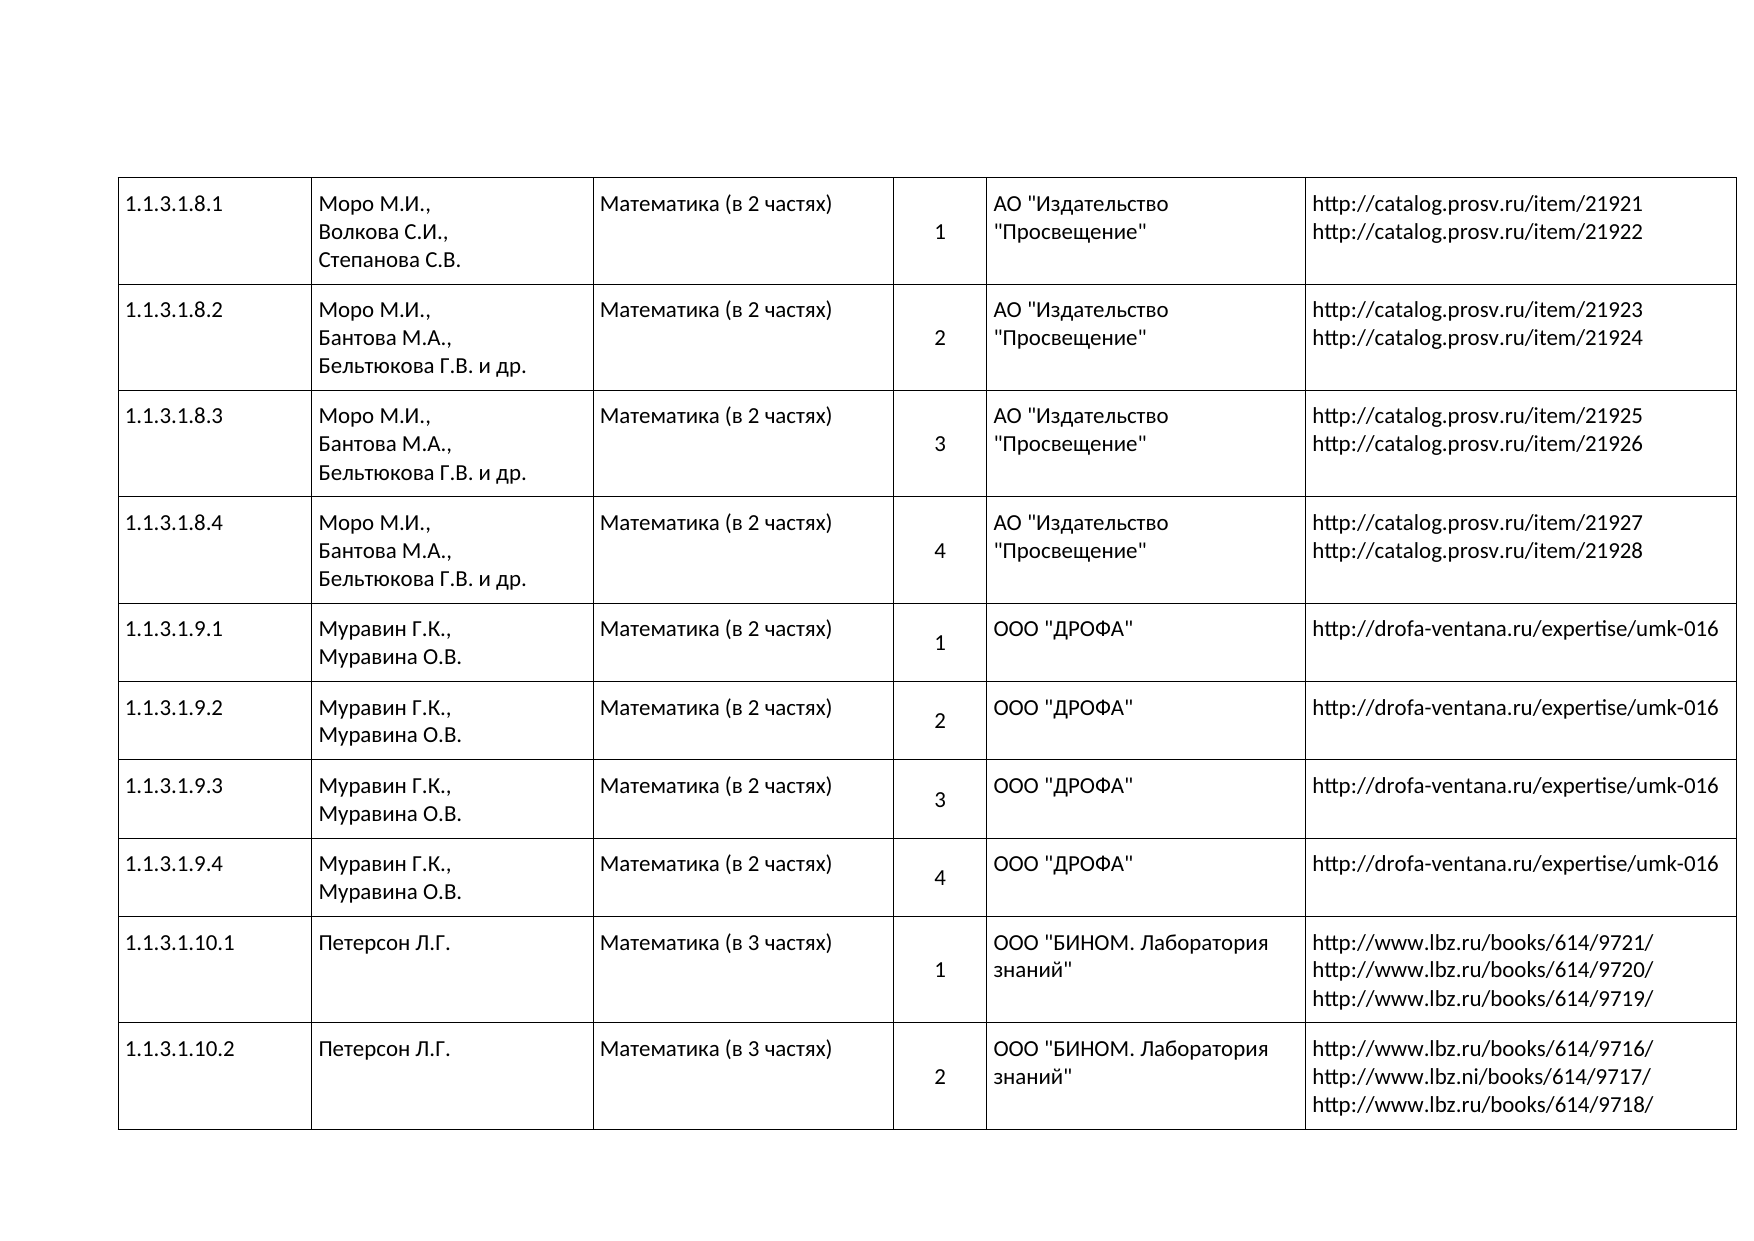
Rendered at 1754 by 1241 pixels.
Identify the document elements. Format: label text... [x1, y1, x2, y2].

table_cell http://drofa-ventana.ru/expertise/umk-016 [1306, 839, 1736, 916]
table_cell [594, 1023, 893, 1129]
table_cell ООО "ДРОФА" [987, 839, 1305, 916]
table_cell http://catalog.prosv.ru/item/21925 http://catalog.prosv.ru/item/21926 [1306, 391, 1736, 496]
table_cell 1.1.3.1.10.2 [119, 1023, 311, 1129]
table_cell Моро М.И., Волкова С.И., Степанова С.В. [312, 178, 593, 283]
table_cell 4 [894, 839, 986, 916]
table_cell Петерсон Л.Г. [312, 917, 593, 1022]
table_cell АО "Издательство "Просвещение" [987, 497, 1305, 603]
table_cell ООО "ДРОФА" [987, 604, 1305, 681]
table_cell Моро М.И., Бантова М.А., Бельтюкова Г.В. и др. [312, 391, 593, 496]
table_cell Математика (в 2 частях) [594, 760, 893, 838]
table_cell 2 [894, 285, 986, 390]
table_cell Муравин Г.К., Муравина О.В. [312, 682, 593, 759]
table_cell Математика (в 2 частях) [594, 285, 893, 390]
table_cell http://www.lbz.ru/books/614/9721/ http://www.lbz.ru/books/614/9720/ http://www.lbz.ru/books/614/9719/ [1306, 917, 1736, 1022]
table_cell 1.1.3.1.8.1 [119, 178, 311, 283]
table_cell Моро М.И., Бантова М.А., Бельтюкова Г.В. и др. [312, 497, 593, 603]
table_cell 4 [894, 497, 986, 603]
table_cell http://drofa-ventana.ru/expertise/umk-016 [1306, 760, 1736, 838]
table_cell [987, 1023, 1305, 1129]
table_cell 1.1.3.1.9.3 [119, 760, 311, 838]
table_cell Моро М.И., Бантова М.А., Бельтюкова Г.В. и др. [312, 285, 593, 390]
table_cell http://drofa-ventana.ru/expertise/umk-016 [1306, 682, 1736, 759]
table_cell Математика (в 2 частях) [594, 497, 893, 603]
table_cell Математика (в 2 частях) [594, 391, 893, 496]
table_cell Математика (в 2 частях) [594, 682, 893, 759]
table_cell 1.1.3.1.8.2 [119, 285, 311, 390]
table_cell 1.1.3.1.9.2 [119, 682, 311, 759]
table_cell Математика (в 3 частях) [594, 917, 893, 1022]
table_cell 1.1.3.1.9.1 [119, 604, 311, 681]
table_cell 1.1.3.1.8.4 [119, 497, 311, 603]
table_cell Петерсон Л.Г. [312, 1023, 593, 1129]
table_cell http://www.lbz.ru/books/614/9716/ http://www.lbz.ni/books/614/9717/ http://www.lbz.ru/books/614/9718/ [1306, 1023, 1736, 1129]
table_cell http://catalog.prosv.ru/item/21921 http://catalog.prosv.ru/item/21922 [1306, 178, 1736, 283]
table_cell Муравин Г.К., Муравина О.В. [312, 839, 593, 916]
table_cell 1 [894, 917, 986, 1022]
table_cell Математика (в 2 частях) [594, 839, 893, 916]
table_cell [987, 178, 1305, 283]
table_cell 1.1.3.1.8.3 [119, 391, 311, 496]
table_cell ООО "БИНОМ. Лаборатория знаний" [987, 917, 1305, 1022]
table_cell АО "Издательство "Просвещение" [987, 285, 1305, 390]
table_cell 3 [894, 760, 986, 838]
table_cell http://catalog.prosv.ru/item/21923 http://catalog.prosv.ru/item/21924 [1306, 285, 1736, 390]
table_cell 1 [894, 178, 986, 283]
table_cell 3 [894, 391, 986, 496]
table_cell http://drofa-ventana.ru/expertise/umk-016 [1306, 604, 1736, 681]
table_cell ООО "ДРОФА" [987, 682, 1305, 759]
table_cell 1.1.3.1.10.1 [119, 917, 311, 1022]
table_cell http://catalog.prosv.ru/item/21927 http://catalog.prosv.ru/item/21928 [1306, 497, 1736, 603]
table_cell 1.1.3.1.9.4 [119, 839, 311, 916]
table_cell АО "Издательство "Просвещение" [987, 391, 1305, 496]
table_cell 2 [894, 1023, 986, 1129]
table_cell 1 [894, 604, 986, 681]
table_cell ООО "ДРОФА" [987, 760, 1305, 838]
table_cell Математика (в 2 частях) [594, 604, 893, 681]
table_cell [594, 178, 893, 283]
table_cell Муравин Г.К., Муравина О.В. [312, 604, 593, 681]
table_cell Муравин Г.К., Муравина О.В. [312, 760, 593, 838]
table_cell 2 [894, 682, 986, 759]
